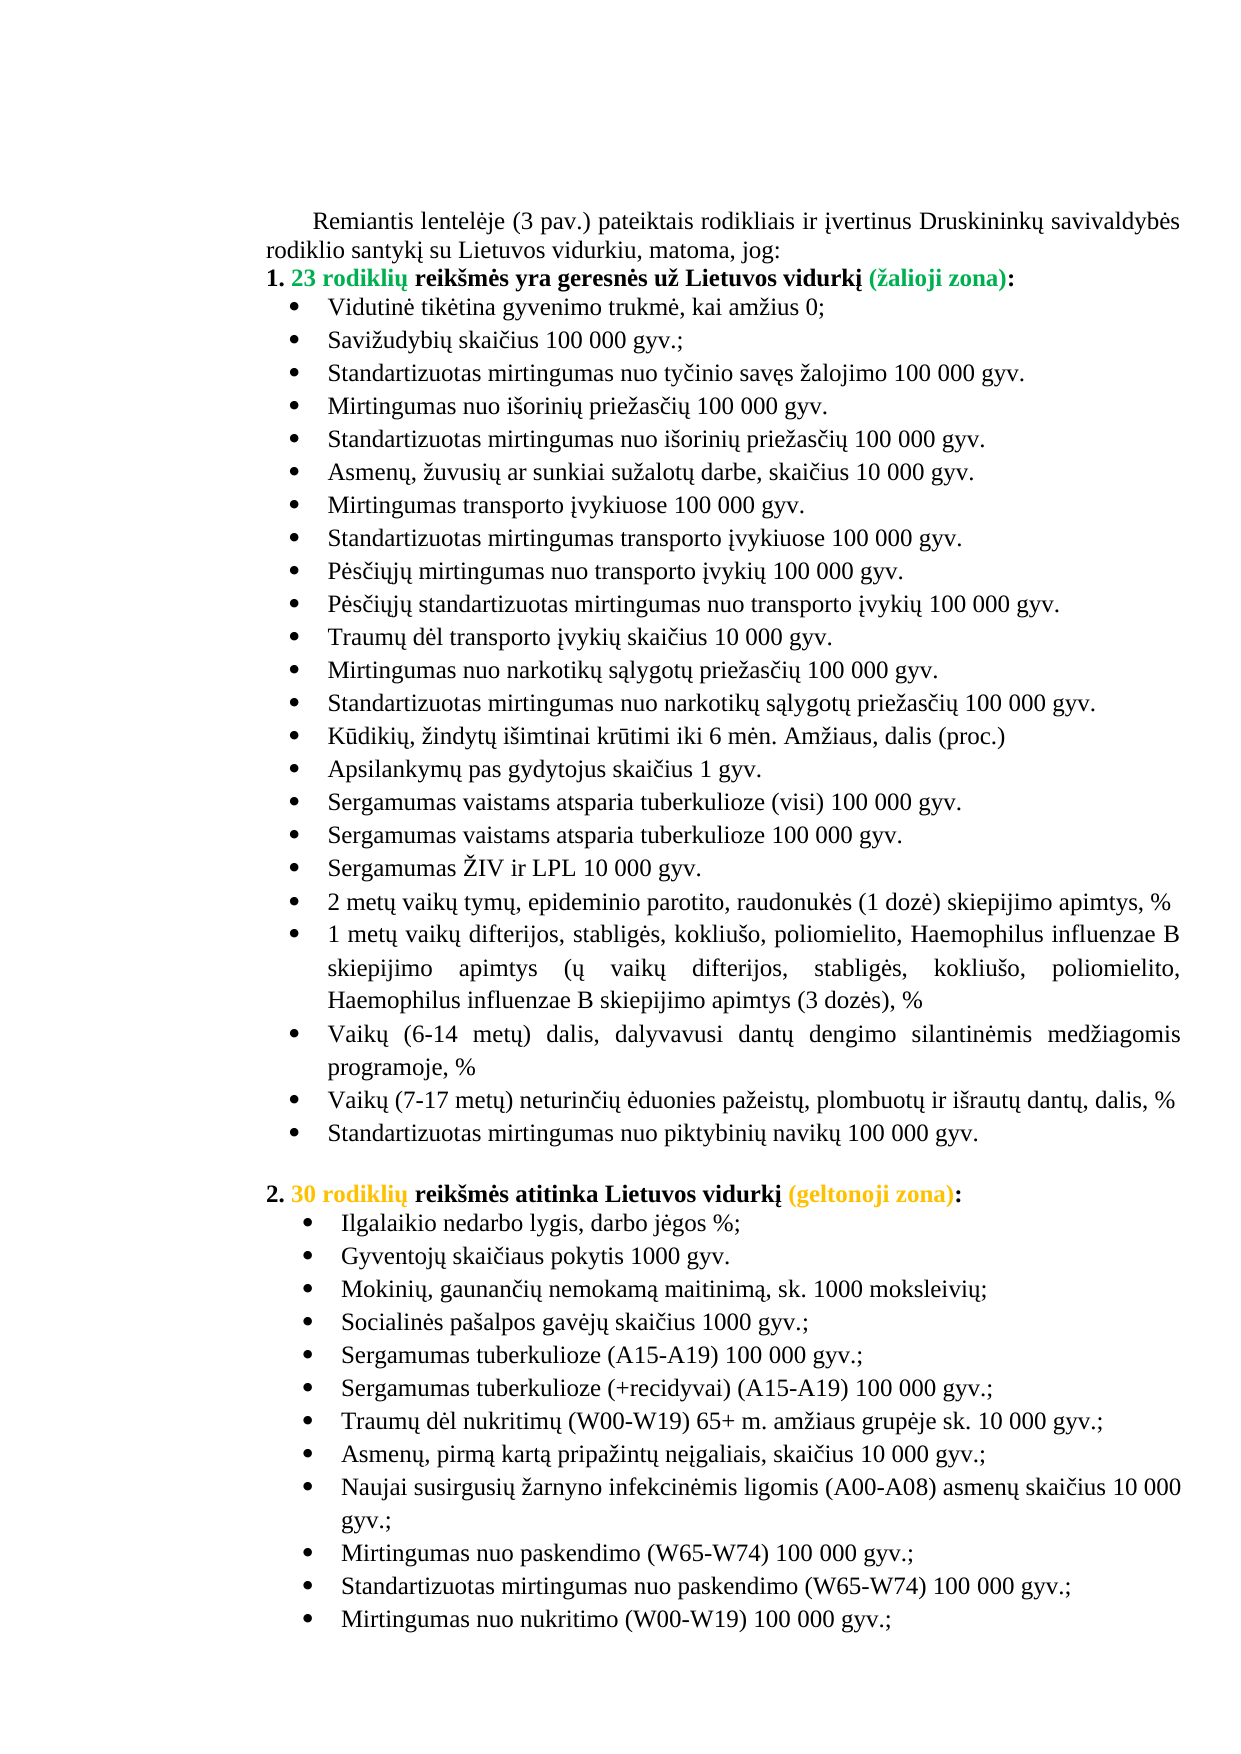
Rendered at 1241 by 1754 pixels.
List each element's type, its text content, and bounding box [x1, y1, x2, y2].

list Standartizuotas mirtingumas nuo tyčinio savęs žalojimo 100 000 gyv. [290, 358, 1181, 387]
list Mirtingumas nuo nukritimo (W00-W19) 100 000 gyv.; [303, 1604, 1181, 1633]
list Apsilankymų pas gydytojus skaičius 1 gyv. [290, 754, 1181, 783]
list Standartizuotas mirtingumas nuo paskendimo (W65-W74) 100 000 gyv.; [303, 1571, 1181, 1600]
list Mirtingumas nuo paskendimo (W65-W74) 100 000 gyv.; [303, 1538, 1181, 1567]
list Pėsčiųjų standartizuotas mirtingumas nuo transporto įvykių 100 000 gyv. [290, 589, 1181, 618]
list Savižudybių skaičius 100 000 gyv.; [290, 325, 1181, 354]
list Sergamumas ŽIV ir LPL 10 000 gyv. [290, 853, 1181, 882]
text Remiantis lentelėje (3 pav.) pateiktais rodikliais ir įvertinus Druskininkų savivaldybės rodiklio santykį su Lietuvos vidurkiu, matoma, jog: [266, 206, 1181, 263]
list Asmenų, pirmą kartą pripažintų neįgaliais, skaičius 10 000 gyv.; [303, 1439, 1181, 1468]
list Sergamumas tuberkulioze (A15-A19) 100 000 gyv.; [303, 1340, 1181, 1369]
list Mirtingumas nuo išorinių priežasčių 100 000 gyv. [290, 391, 1181, 420]
list 2 metų vaikų tymų, epideminio parotito, raudonukės (1 dozė) skiepijimo apimtys, % [290, 887, 1181, 915]
list Vaikų (7-17 metų) neturinčių ėduonies pažeistų, plombuotų ir išrautų dantų, dalis, % [290, 1085, 1181, 1113]
list 1 metų vaikų difterijos, stabligės, kokliušo, poliomielito, Haemophilus influenzae B skiepijimo apimtys (ų vaikų difterijos, stabligės, kokliušo, poliomielito, Haemophilus influenzae B skiepijimo apimtys (3 dozės), % [290, 919, 1181, 1014]
list Standartizuotas mirtingumas nuo narkotikų sąlygotų priežasčių 100 000 gyv. [290, 688, 1181, 717]
list Standartizuotas mirtingumas nuo piktybinių navikų 100 000 gyv. [290, 1118, 1181, 1146]
list Traumų dėl nukritimų (W00-W19) 65+ m. amžiaus grupėje sk. 10 000 gyv.; [303, 1406, 1181, 1435]
list Standartizuotas mirtingumas nuo išorinių priežasčių 100 000 gyv. [290, 424, 1181, 453]
list Socialinės pašalpos gavėjų skaičius 1000 gyv.; [303, 1307, 1181, 1336]
text 2. 30 rodiklių reikšmės atitinka Lietuvos vidurkį (geltonoji zona): [266, 1179, 1181, 1208]
list Pėsčiųjų mirtingumas nuo transporto įvykių 100 000 gyv. [290, 556, 1181, 585]
list Vaikų (6-14 metų) dalis, dalyvavusi dantų dengimo silantinėmis medžiagomis programoje, % [290, 1019, 1181, 1080]
list Traumų dėl transporto įvykių skaičius 10 000 gyv. [290, 622, 1181, 651]
list Mirtingumas transporto įvykiuose 100 000 gyv. [290, 490, 1181, 519]
list Standartizuotas mirtingumas transporto įvykiuose 100 000 gyv. [290, 523, 1181, 552]
list Asmenų, žuvusių ar sunkiai sužalotų darbe, skaičius 10 000 gyv. [290, 457, 1181, 486]
list Sergamumas vaistams atsparia tuberkulioze (visi) 100 000 gyv. [290, 787, 1181, 816]
list Mokinių, gaunančių nemokamą maitinimą, sk. 1000 moksleivių; [303, 1274, 1181, 1303]
list Sergamumas vaistams atsparia tuberkulioze 100 000 gyv. [290, 821, 1181, 849]
list Naujai susirgusių žarnyno infekcinėmis ligomis (A00-A08) asmenų skaičius 10 000 gyv.; [303, 1472, 1181, 1534]
list Mirtingumas nuo narkotikų sąlygotų priežasčių 100 000 gyv. [290, 655, 1181, 684]
text 1. 23 rodiklių reikšmės yra geresnės už Lietuvos vidurkį (žalioji zona): [266, 263, 1181, 292]
list Gyventojų skaičiaus pokytis 1000 gyv. [303, 1241, 1181, 1270]
list Sergamumas tuberkulioze (+recidyvai) (A15-A19) 100 000 gyv.; [303, 1373, 1181, 1402]
list Kūdikių, žindytų išimtinai krūtimi iki 6 mėn. Amžiaus, dalis (proc.) [290, 721, 1181, 750]
list Vidutinė tikėtina gyvenimo trukmė, kai amžius 0; [290, 292, 1181, 321]
list Ilgalaikio nedarbo lygis, darbo jėgos %; [303, 1208, 1181, 1237]
